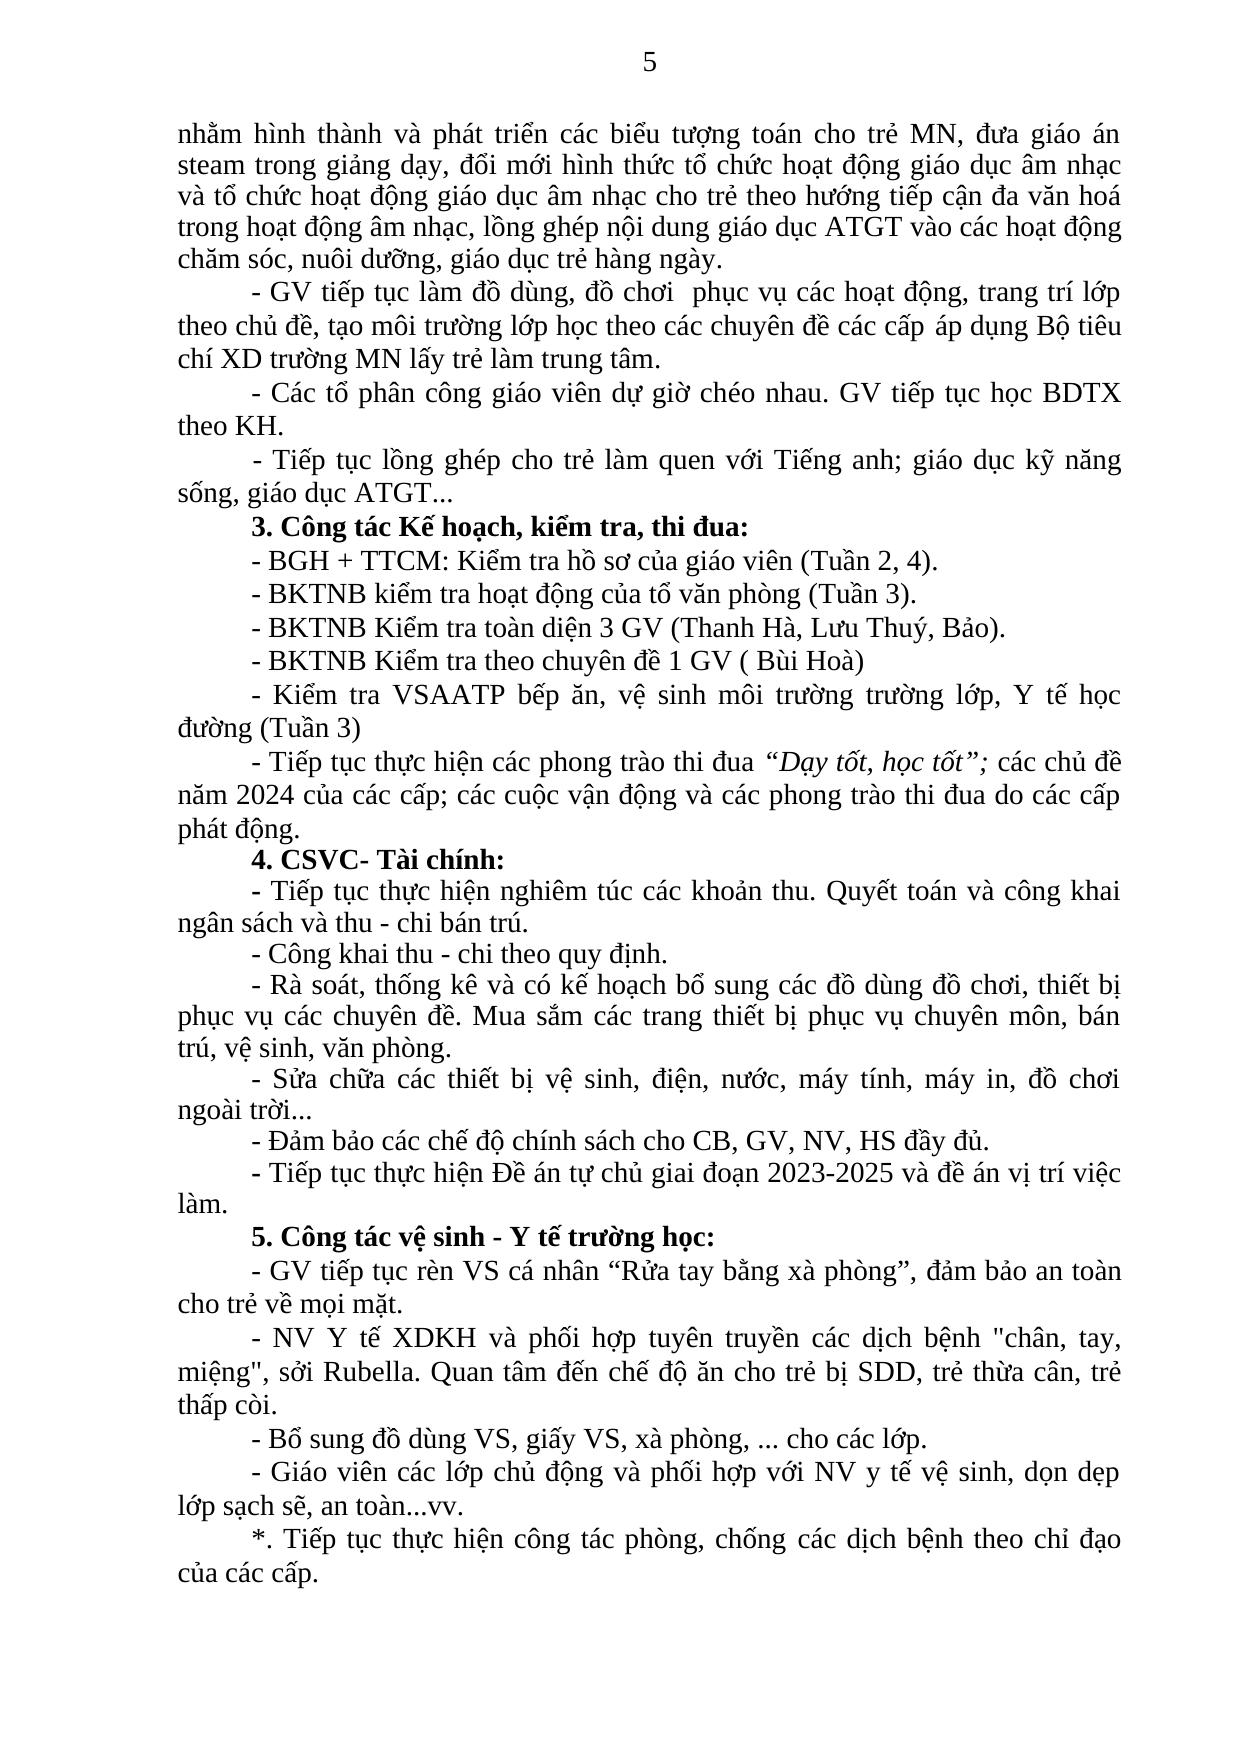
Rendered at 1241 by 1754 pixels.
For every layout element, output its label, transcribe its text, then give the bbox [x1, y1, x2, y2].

text *. Tiếp tục thực hiện công tác phòng, chống các dịch bệnh theo chỉ đạo của các cấp. [177, 1521, 1122, 1588]
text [177, 118, 1122, 274]
text - Các tổ phân công giáo viên dự giờ chéo nhau. GV tiếp tục học BDTX theo KH. [177, 375, 1122, 442]
text - Công khai thu - chi theo quy định. [177, 938, 1122, 969]
text - Tiếp tục thực hiện Đề án tự chủ giai đoạn 2023-2025 và đề án vị trí việc làm. [177, 1157, 1122, 1219]
text - Sửa chữa các thiết bị vệ sinh, điện, nước, máy tính, máy in, đồ chơi ngoài trời... [177, 1063, 1122, 1126]
text - GV tiếp tục rèn VS cá nhân “Rửa tay bằng xà phòng”, đảm bảo an toàn cho trẻ về mọi mặt. [177, 1253, 1122, 1320]
text - Kiểm tra VSAATP bếp ăn, vệ sinh môi trường trường lớp, Y tế học đường (Tuần 3) [177, 677, 1122, 744]
text - Rà soát, thống kê và có kế hoạch bổ sung các đồ dùng đồ chơi, thiết bị phục vụ các chuyên đề. Mua sắm các trang thiết bị phục vụ chuyên môn, bán trú, vệ sinh, văn phòng. [177, 969, 1122, 1063]
text - Tiếp tục thực hiện nghiêm túc các khoản thu. Quyết toán và công khai ngân sách và thu - chi bán trú. [177, 876, 1122, 938]
text - BKTNB kiểm tra hoạt động của tổ văn phòng (Tuần 3). [177, 576, 1122, 610]
text - Đảm bảo các chế độ chính sách cho CB, GV, NV, HS đầy đủ. [177, 1126, 1122, 1157]
text - BKTNB Kiểm tra theo chuyên đề 1 GV ( Bùi Hoà) [177, 643, 1122, 677]
text - Bổ sung đồ dùng VS, giấy VS, xà phòng, ... cho các lớp. [177, 1421, 1122, 1454]
text - GV tiếp tục làm đồ dùng, đồ chơi phục vụ các hoạt động, trang trí lớp theo chủ đề, tạo môi trường lớp học theo các chuyên đề các cấp áp dụng Bộ tiêu chí XD trường MN lấy trẻ làm trung tâm. [177, 274, 1122, 375]
text - Tiếp tục lồng ghép cho trẻ làm quen với Tiếng anh; giáo dục kỹ năng sống, giáo dục ATGT... [177, 442, 1122, 509]
text - Tiếp tục thực hiện các phong trào thi đua “Dạy tốt, học tốt”; các chủ đề năm 2024 của các cấp; các cuộc vận động và các phong trào thi đua do các cấp phát động. [177, 744, 1122, 844]
text - BGH + TTCM: Kiểm tra hồ sơ của giáo viên (Tuần 2, 4). [177, 543, 1122, 576]
text 5. Công tác vệ sinh - Y tế trường học: [177, 1219, 1122, 1253]
text - NV Y tế XDKH và phối hợp tuyên truyền các dịch bệnh "chân, tay, miệng", sởi Rubella. Quan tâm đến chế độ ăn cho trẻ bị SDD, trẻ thừa cân, trẻ thấp còi. [177, 1320, 1122, 1421]
text - Giáo viên các lớp chủ động và phối hợp với NV y tế vệ sinh, dọn dẹp lớp sạch sẽ, an toàn...vv. [177, 1454, 1122, 1521]
text 3. Công tác Kế hoạch, kiểm tra, thi đua: [177, 509, 1122, 543]
text - BKTNB Kiểm tra toàn diện 3 GV (Thanh Hà, Lưu Thuý, Bảo). [177, 610, 1122, 643]
text 4. CSVC- Tài chính: [177, 844, 1122, 876]
